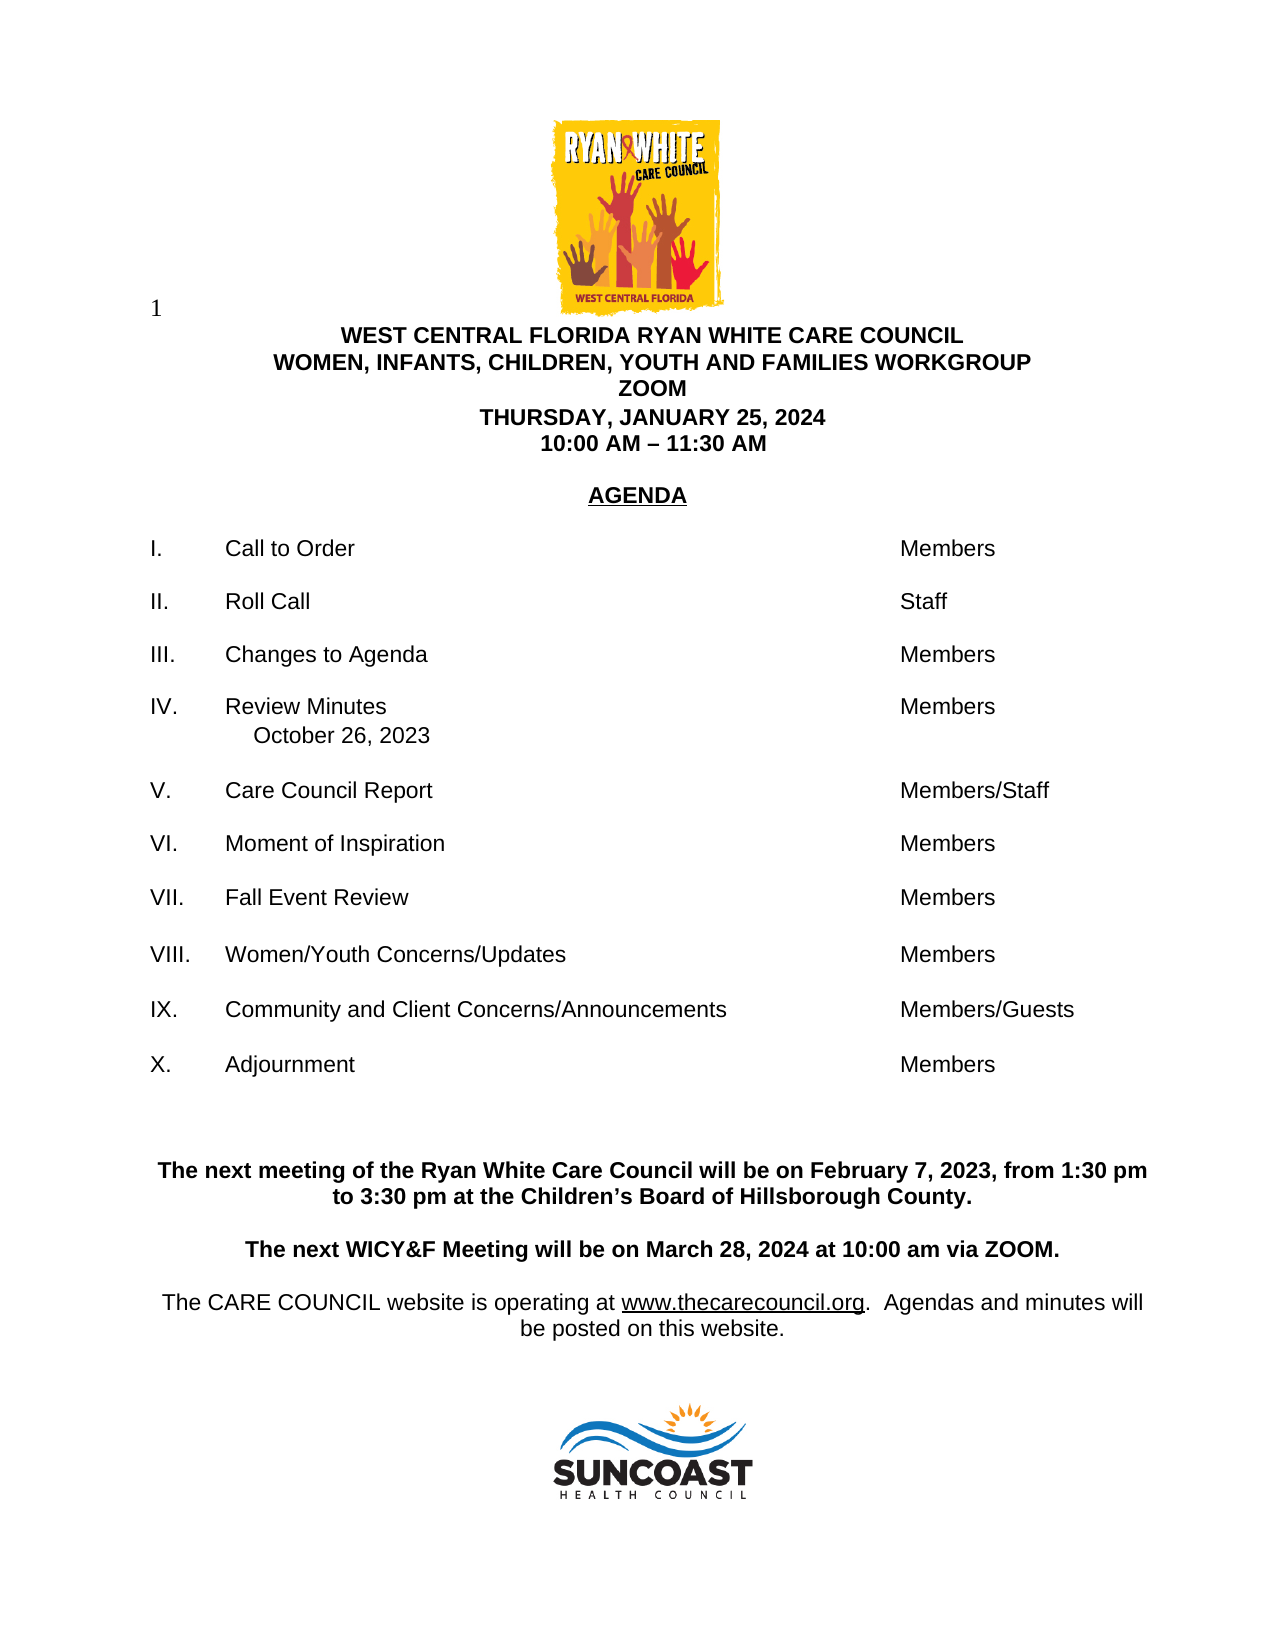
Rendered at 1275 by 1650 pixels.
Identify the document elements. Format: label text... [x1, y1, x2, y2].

text WEST CENTRAL FLORIDA RYAN WHITE CARE COUNCIL [150, 322, 1155, 349]
text 10:00 AM – 11:30 AM [150, 430, 1155, 456]
text The next WICY&F Meeting will be on March 28, 2024 at 10:00 am via ZOOM. [150, 1236, 1155, 1262]
text The CARE COUNCIL website is operating at www.thecarecouncil.org. Agendas and minutes will be posted on this website. [150, 1288, 1155, 1341]
list Care Council Report Members/Staff [150, 777, 1155, 803]
text AGENDA [150, 482, 1155, 509]
text ZOOM [150, 375, 1155, 401]
picture [550, 120, 725, 317]
picture [550, 1401, 755, 1500]
text October 26, 2023 [253, 722, 1155, 748]
list Women/Youth Concerns/Updates Members [150, 941, 1155, 967]
list Roll Call Staff [150, 588, 1155, 614]
text THURSDAY, JANUARY 25, 2024 [150, 403, 1155, 430]
list Changes to Agenda Members [150, 641, 1155, 667]
list Moment of Inspiration Members [150, 829, 1155, 856]
list Community and Client Concerns/Announcements Members/Guests [150, 996, 1155, 1023]
list Fall Event Review Members [150, 884, 1155, 911]
list Adjournment Members [150, 1049, 1155, 1078]
text The next meeting of the Ryan White Care Council will be on February 7, 2023, from 1:30 pm to 3:30 pm at the Children’s Board of Hillsborough County. [150, 1157, 1155, 1209]
list Call to Order Members [150, 535, 1155, 562]
text WOMEN, INFANTS, CHILDREN, YOUTH AND FAMILIES WORKGROUP [150, 349, 1155, 375]
list Review Minutes Members [150, 693, 1155, 720]
